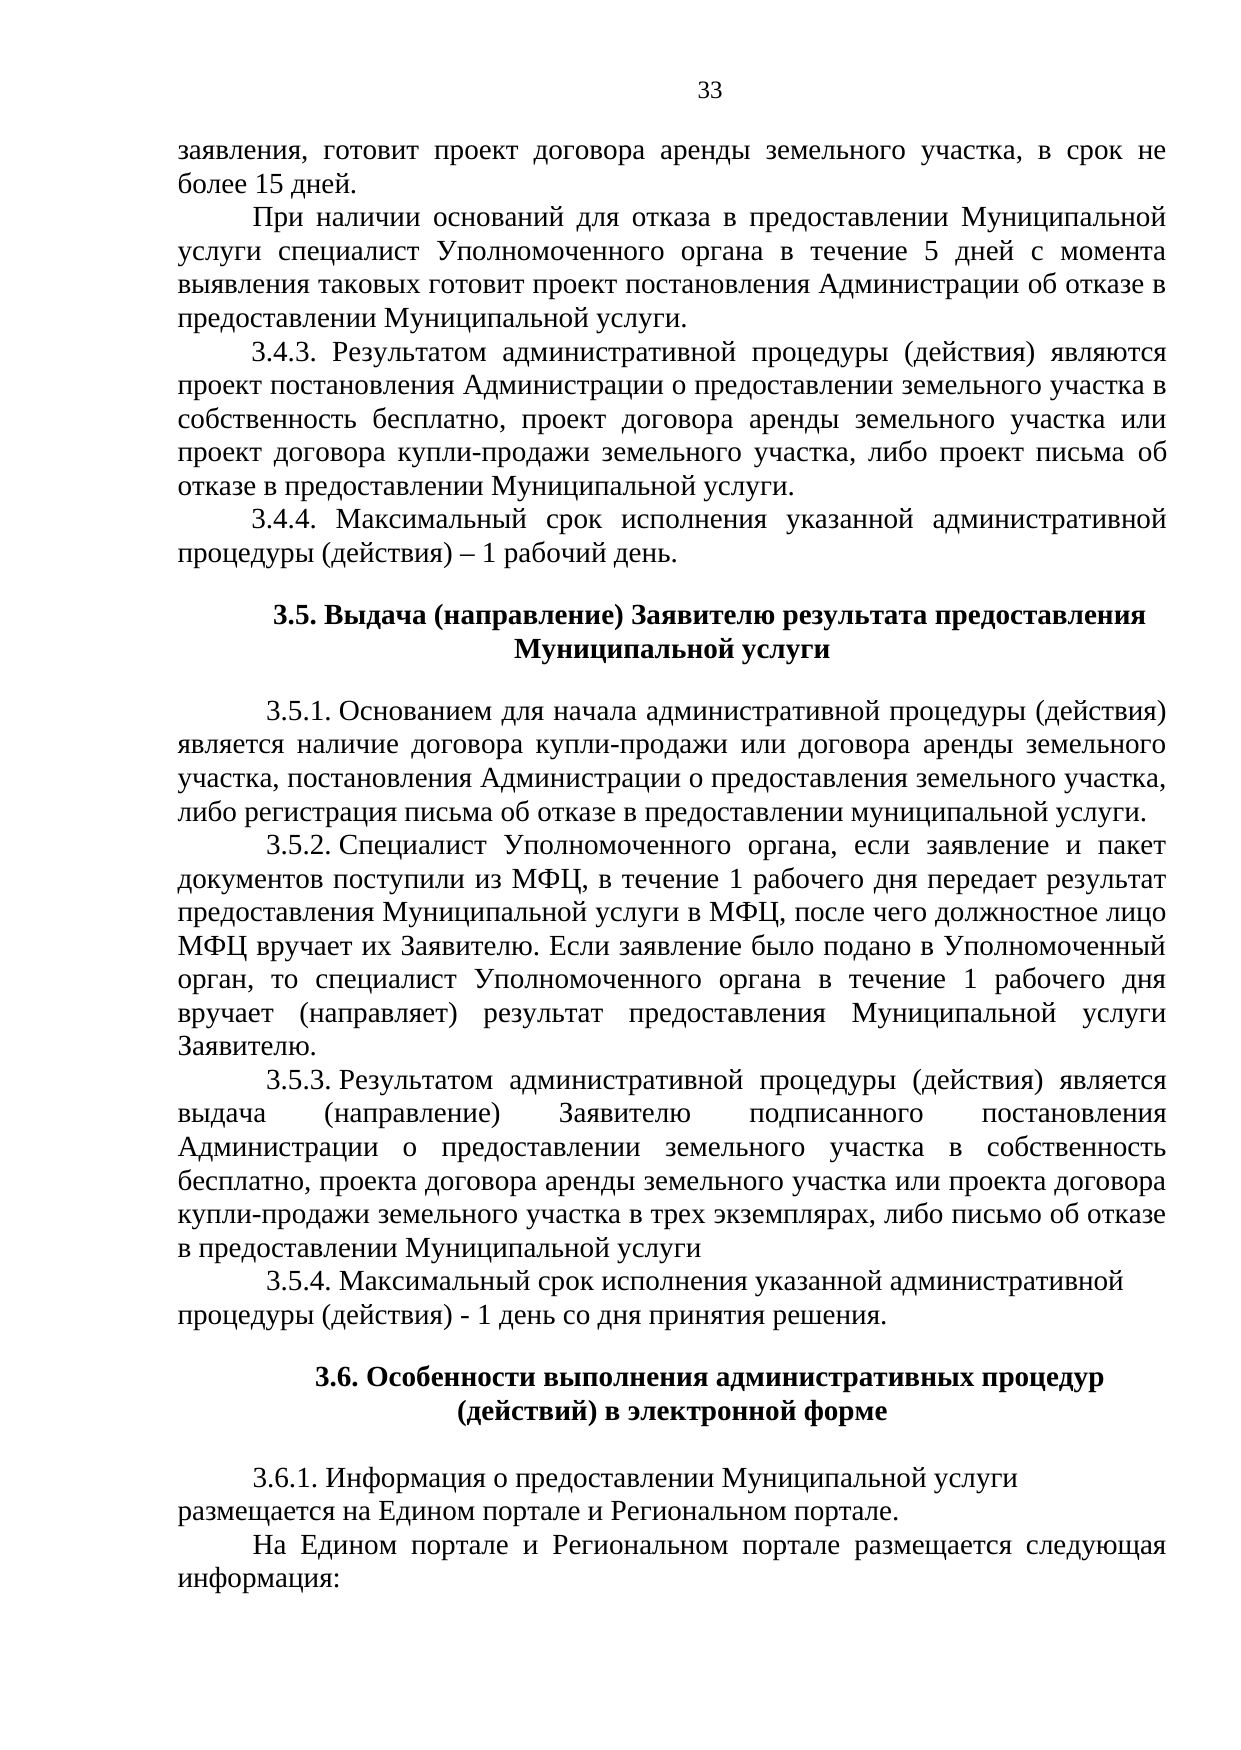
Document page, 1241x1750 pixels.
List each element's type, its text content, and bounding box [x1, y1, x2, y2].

text 3.6.1. Информация о предоставлении Муниципальной услуги размещается на Едином портале и Региональном портале. [177, 1460, 1167, 1527]
text 3.5.3. Результатом административной процедуры (действия) является выдача (направление) Заявителю подписанного постановления Администрации о предоставлении земельного участка в собственность бесплатно, проекта договора аренды земельного участка или проекта договора купли-продажи земельного участка в трех экземплярах, либо письмо об отказе в предоставлении Муниципальной услуги [177, 1062, 1167, 1263]
text 3.4.3. Результатом административной процедуры (действия) являются проект постановления Администрации о предоставлении земельного участка в собственность бесплатно, проект договора аренды земельного участка или проект договора купли-продажи земельного участка, либо проект письма об отказе в предоставлении Муниципальной услуги. [177, 334, 1167, 501]
text На Едином портале и Региональном портале размещается следующая информация: [177, 1527, 1167, 1594]
text 3.5.4. Максимальный срок исполнения указанной административной процедуры (действия) - 1 день со дня принятия решения. [177, 1263, 1167, 1330]
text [177, 132, 1167, 199]
text 3.5.1. Основанием для начала административной процедуры (действия) является наличие договора купли-продажи или договора аренды земельного участка, постановления Администрации о предоставления земельного участка, либо регистрация письма об отказе в предоставлении муниципальной услуги. [177, 693, 1167, 827]
text При наличии оснований для отказа в предоставлении Муниципальной услуги специалист Уполномоченного органа в течение 5 дней с момента выявления таковых готовит проект постановления Администрации об отказе в предоставлении Муниципальной услуги. [177, 199, 1167, 334]
text 3.5. Выдача (направление) Заявителю результата предоставления Муниципальной услуги [177, 597, 1167, 664]
text 3.5.2. Специалист Уполномоченного органа, если заявление и пакет документов поступили из МФЦ, в течение 1 рабочего дня передает результат предоставления Муниципальной услуги в МФЦ, после чего должностное лицо МФЦ вручает их Заявителю. Если заявление было подано в Уполномоченный орган, то специалист Уполномоченного органа в течение 1 рабочего дня вручает (направляет) результат предоставления Муниципальной услуги Заявителю. [177, 827, 1167, 1062]
text 3.4.4. Максимальный срок исполнения указанной административной процедуры (действия) – 1 рабочий день. [177, 501, 1167, 568]
text 3.6. Особенности выполнения административных процедур (действий) в электронной форме [177, 1359, 1167, 1426]
